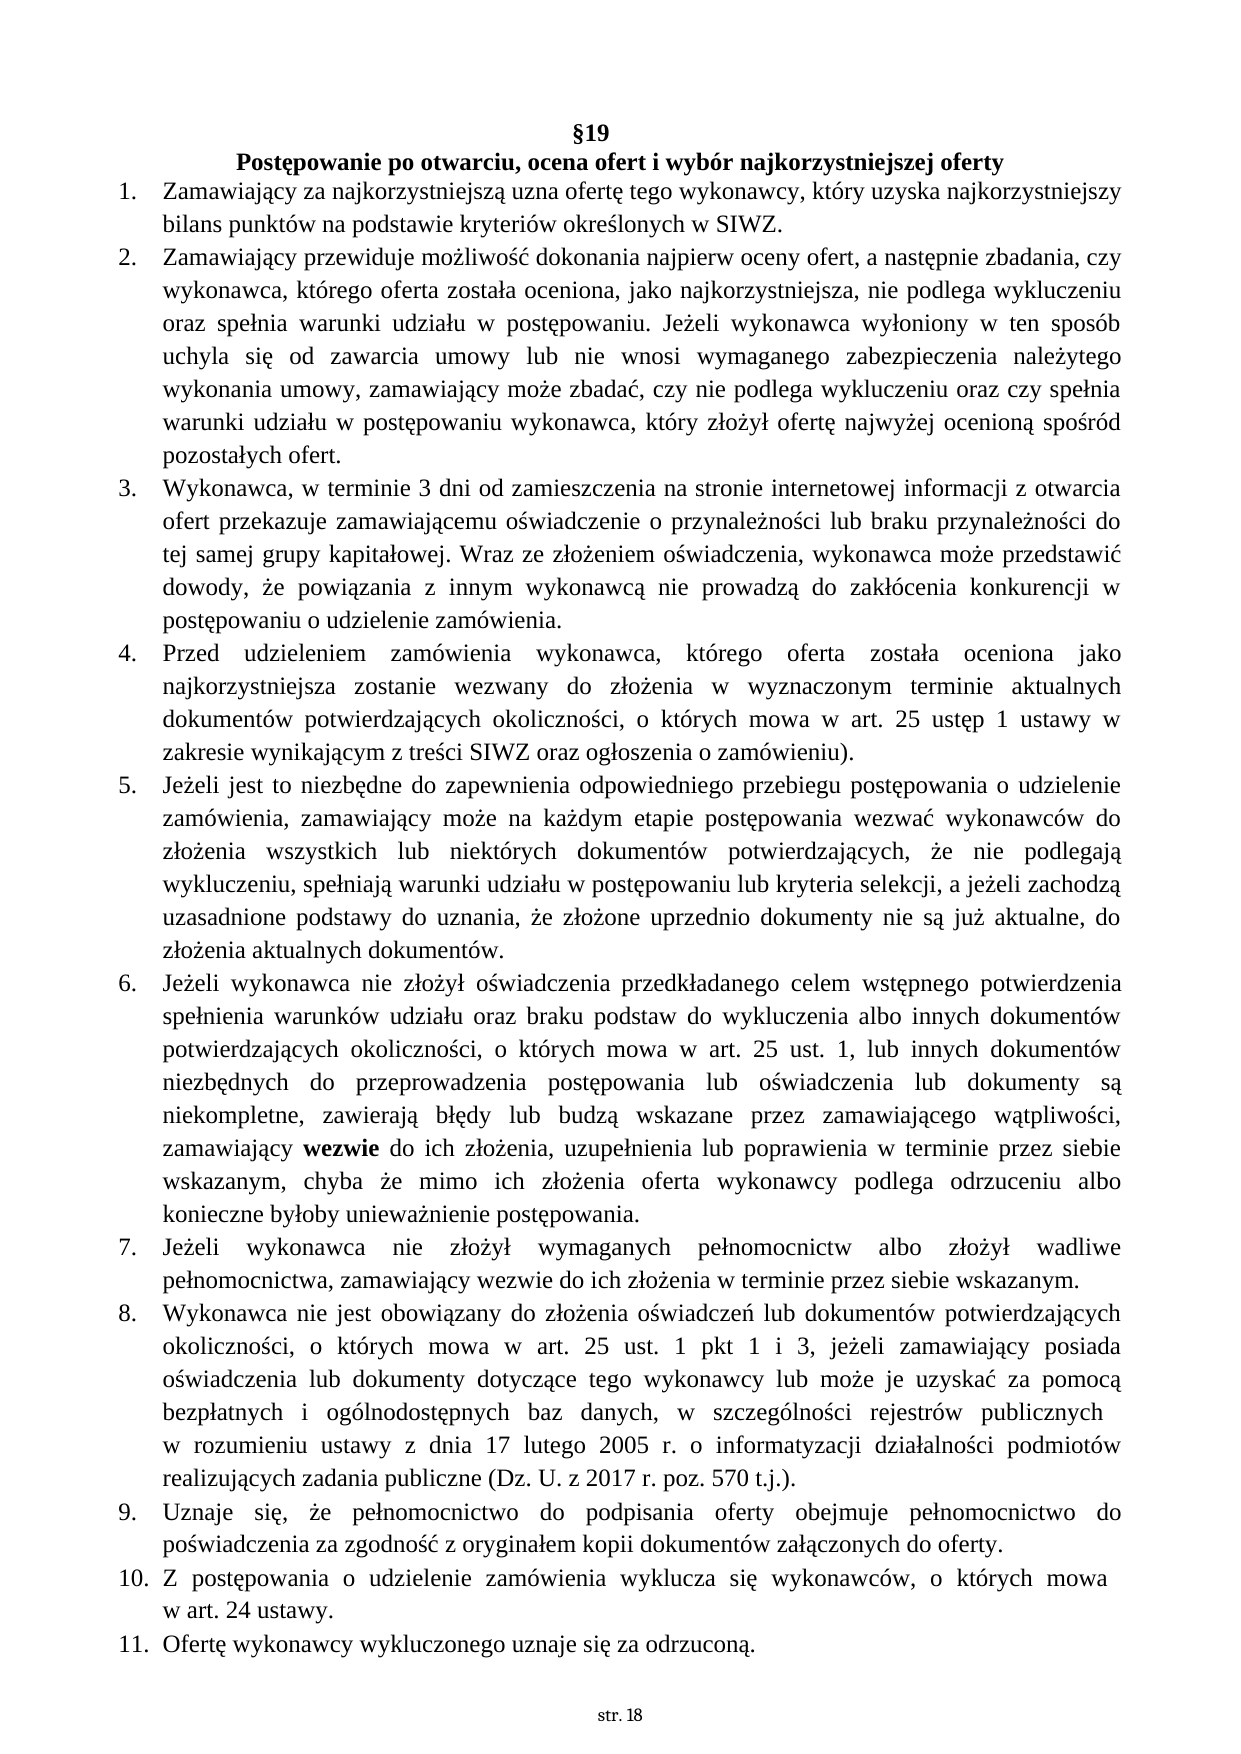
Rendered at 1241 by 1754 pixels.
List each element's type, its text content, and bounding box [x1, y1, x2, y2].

subtitle Postępowanie po otwarciu, ocena ofert i wybór najkorzystniejszej oferty [118, 147, 1122, 176]
list Jeżeli jest to niezbędne do zapewnienia odpowiedniego przebiegu postępowania o udzielenie zamówienia, zamawiający może na każdym etapie postępowania wezwać wykonawców do złożenia wszystkich lub niektórych dokumentów potwierdzających, że nie podlegają wykluczeniu, spełniają warunki udziału w postępowaniu lub kryteria selekcji, a jeżeli zachodzą uzasadnione podstawy do uznania, że złożone uprzednio dokumenty nie są już aktualne, do złożenia aktualnych dokumentów. [118, 770, 1122, 964]
list Zamawiający przewiduje możliwość dokonania najpierw oceny ofert, a następnie zbadania, czy wykonawca, którego oferta została oceniona, jako najkorzystniejsza, nie podlega wykluczeniu oraz spełnia warunki udziału w postępowaniu. Jeżeli wykonawca wyłoniony w ten sposób uchyla się od zawarcia umowy lub nie wnosi wymaganego zabezpieczenia należytego wykonania umowy, zamawiający może zbadać, czy nie podlega wykluczeniu oraz czy spełnia warunki udziału w postępowaniu wykonawca, który złożył ofertę najwyżej ocenioną spośród pozostałych ofert. [118, 242, 1122, 469]
list Uznaje się, że pełnomocnictwo do podpisania oferty obejmuje pełnomocnictwo do poświadczenia za zgodność z oryginałem kopii dokumentów załączonych do oferty. [118, 1497, 1122, 1558]
list Przed udzieleniem zamówienia wykonawca, którego oferta została oceniona jako najkorzystniejsza zostanie wezwany do złożenia w wyznaczonym terminie aktualnych dokumentów potwierdzających okoliczności, o których mowa w art. 25 ustęp 1 ustawy w zakresie wynikającym z treści SIWZ oraz ogłoszenia o zamówieniu). [118, 638, 1122, 766]
list Wykonawca nie jest obowiązany do złożenia oświadczeń lub dokumentów potwierdzających okoliczności, o których mowa w art. 25 ust. 1 pkt 1 i 3, jeżeli zamawiający posiada oświadczenia lub dokumenty dotyczące tego wykonawcy lub może je uzyskać za pomocą bezpłatnych i ogólnodostępnych baz danych, w szczególności rejestrów publicznych w rozumieniu ustawy z dnia 17 lutego 2005 r. o informatyzacji działalności podmiotów realizujących zadania publiczne (Dz. U. z 2017 r. poz. 570 t.j.). [118, 1298, 1122, 1492]
list Jeżeli wykonawca nie złożył oświadczenia przedkładanego celem wstępnego potwierdzenia spełnienia warunków udziału oraz braku podstaw do wykluczenia albo innych dokumentów potwierdzających okoliczności, o których mowa w art. 25 ust. 1, lub innych dokumentów niezbędnych do przeprowadzenia postępowania lub oświadczenia lub dokumenty są niekompletne, zawierają błędy lub budzą wskazane przez zamawiającego wątpliwości, zamawiający wezwie do ich złożenia, uzupełnienia lub poprawienia w terminie przez siebie wskazanym, chyba że mimo ich złożenia oferta wykonawcy podlega odrzuceniu albo konieczne byłoby unieważnienie postępowania. [118, 968, 1122, 1228]
list Jeżeli wykonawca nie złożył wymaganych pełnomocnictw albo złożył wadliwe pełnomocnictwa, zamawiający wezwie do ich złożenia w terminie przez siebie wskazanym. [118, 1232, 1122, 1294]
list Z postępowania o udzielenie zamówienia wyklucza się wykonawców, o których mowa w art. 24 ustawy. [118, 1563, 1122, 1624]
list Wykonawca, w terminie 3 dni od zamieszczenia na stronie internetowej informacji z otwarcia ofert przekazuje zamawiającemu oświadczenie o przynależności lub braku przynależności do tej samej grupy kapitałowej. Wraz ze złożeniem oświadczenia, wykonawca może przedstawić dowody, że powiązania z innym wykonawcą nie prowadzą do zakłócenia konkurencji w postępowaniu o udzielenie zamówienia. [118, 473, 1122, 634]
list Ofertę wykonawcy wykluczonego uznaje się za odrzuconą. [118, 1629, 1122, 1657]
list Zamawiający za najkorzystniejszą uzna ofertę tego wykonawcy, który uzyska najkorzystniejszy bilans punktów na podstawie kryteriów określonych w SIWZ. [118, 176, 1122, 237]
